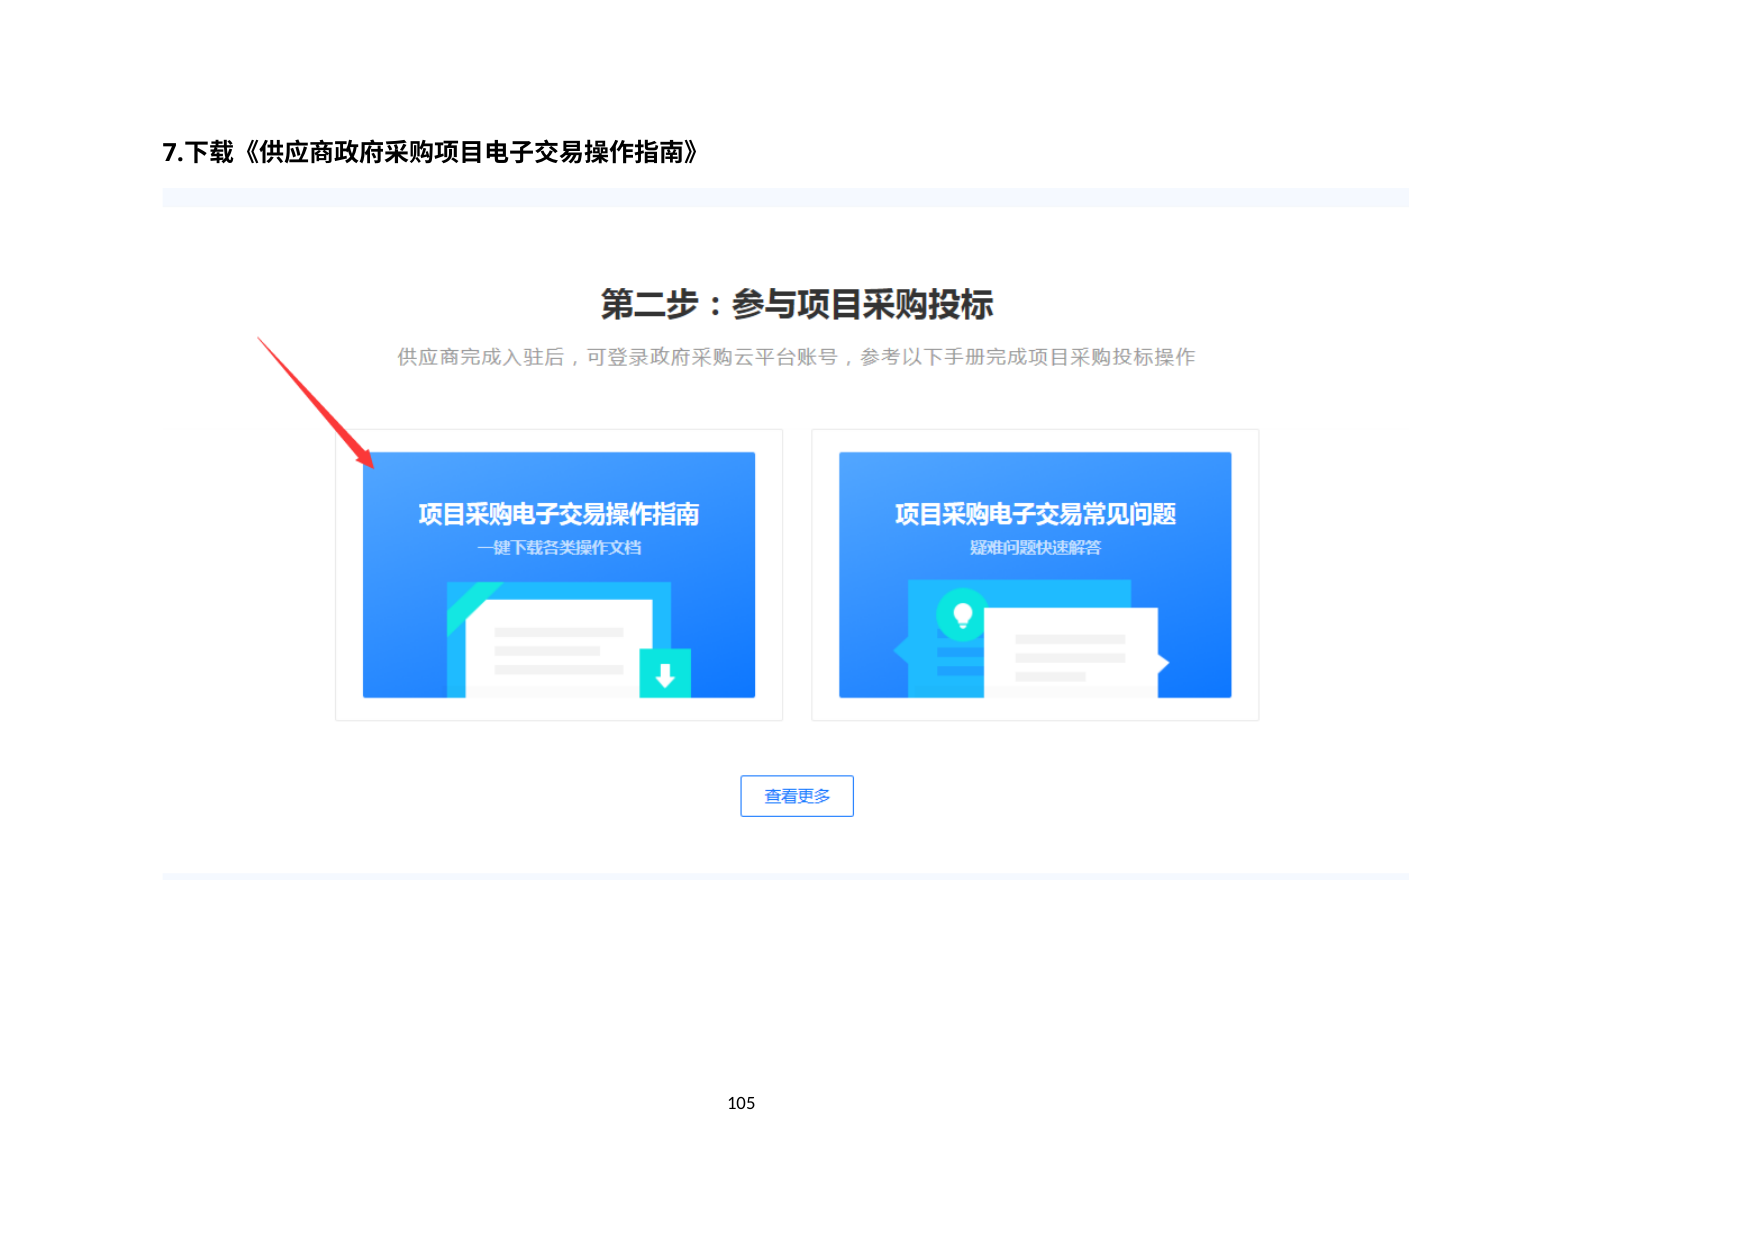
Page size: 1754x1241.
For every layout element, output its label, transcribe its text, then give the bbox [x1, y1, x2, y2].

picture [162, 188, 1409, 880]
text 7.下载《供应商政府采购项目电子交易操作指南》 [162, 133, 1592, 169]
